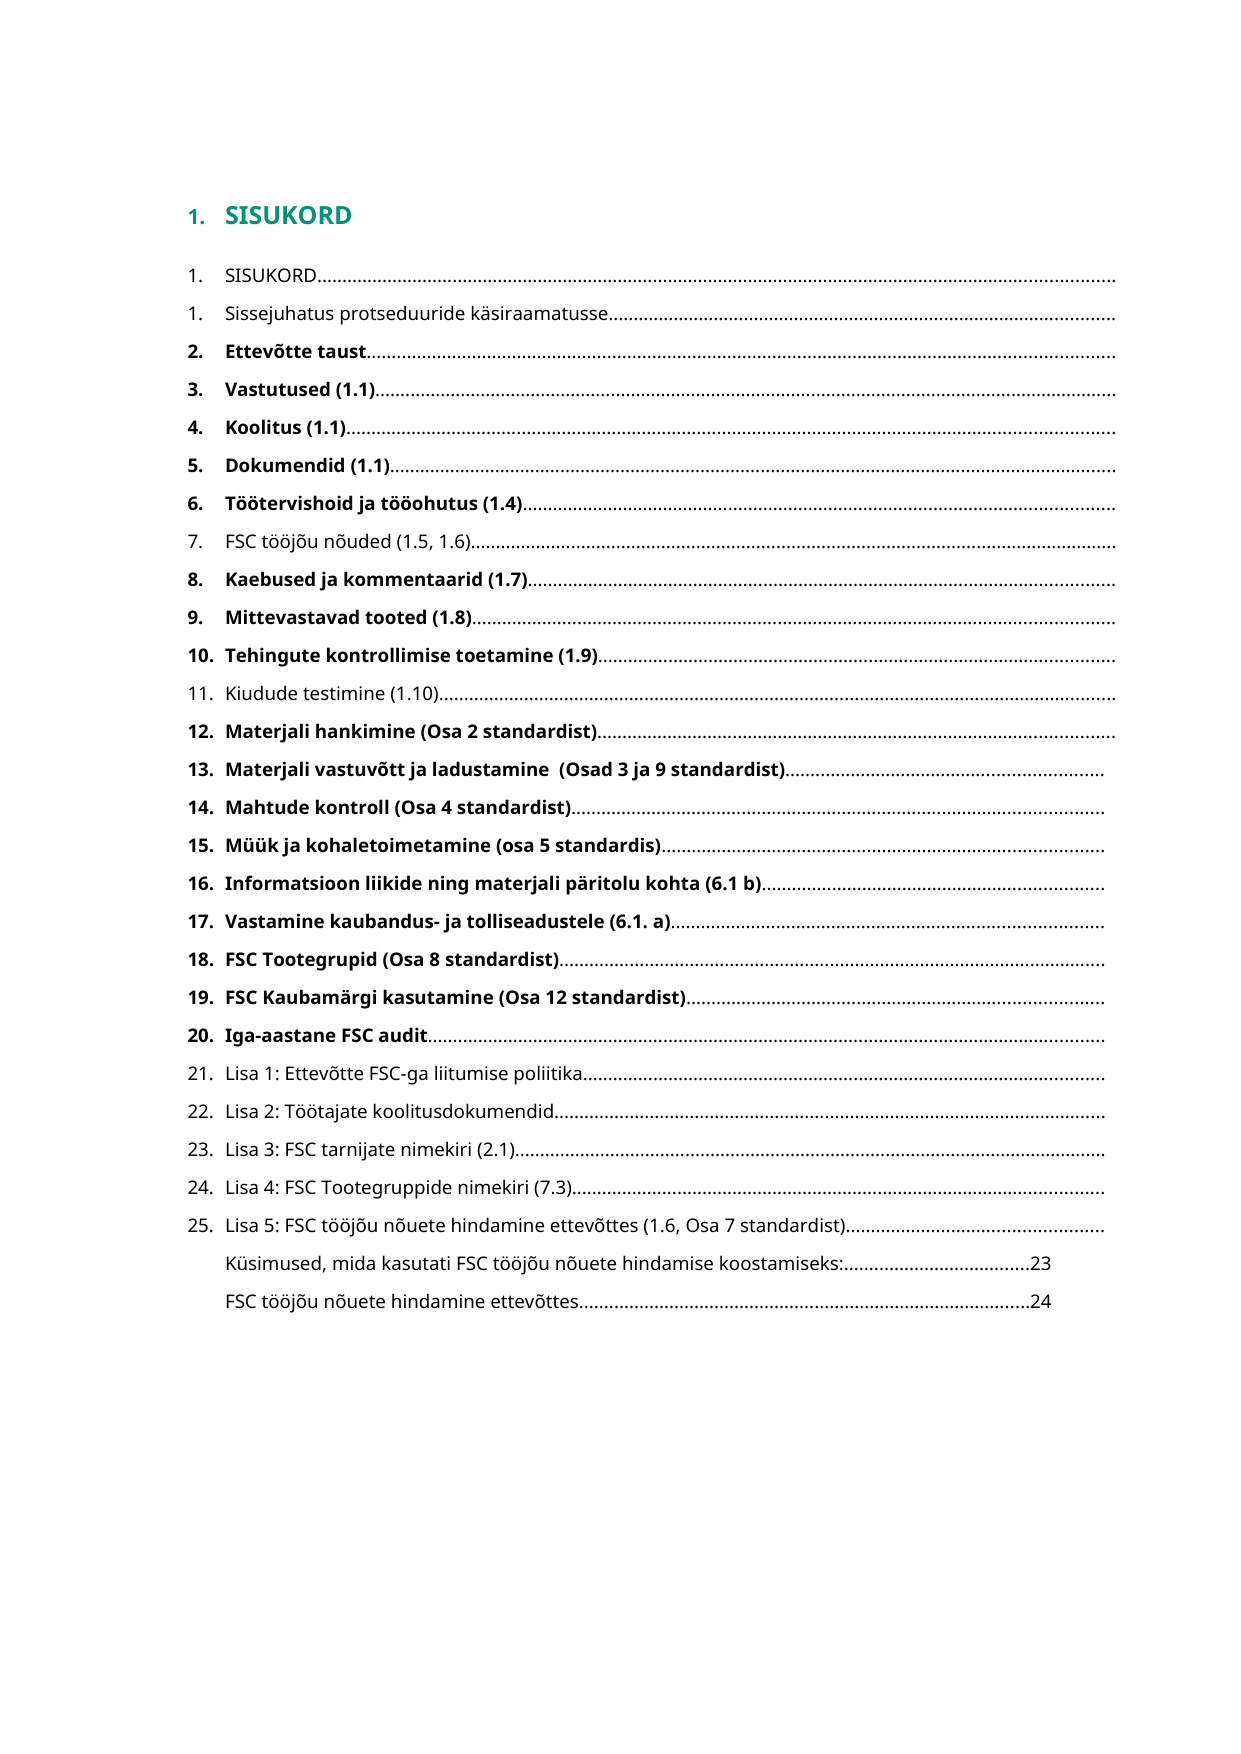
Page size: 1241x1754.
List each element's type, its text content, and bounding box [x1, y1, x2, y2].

subtitle SISUKORD [187, 198, 1053, 232]
